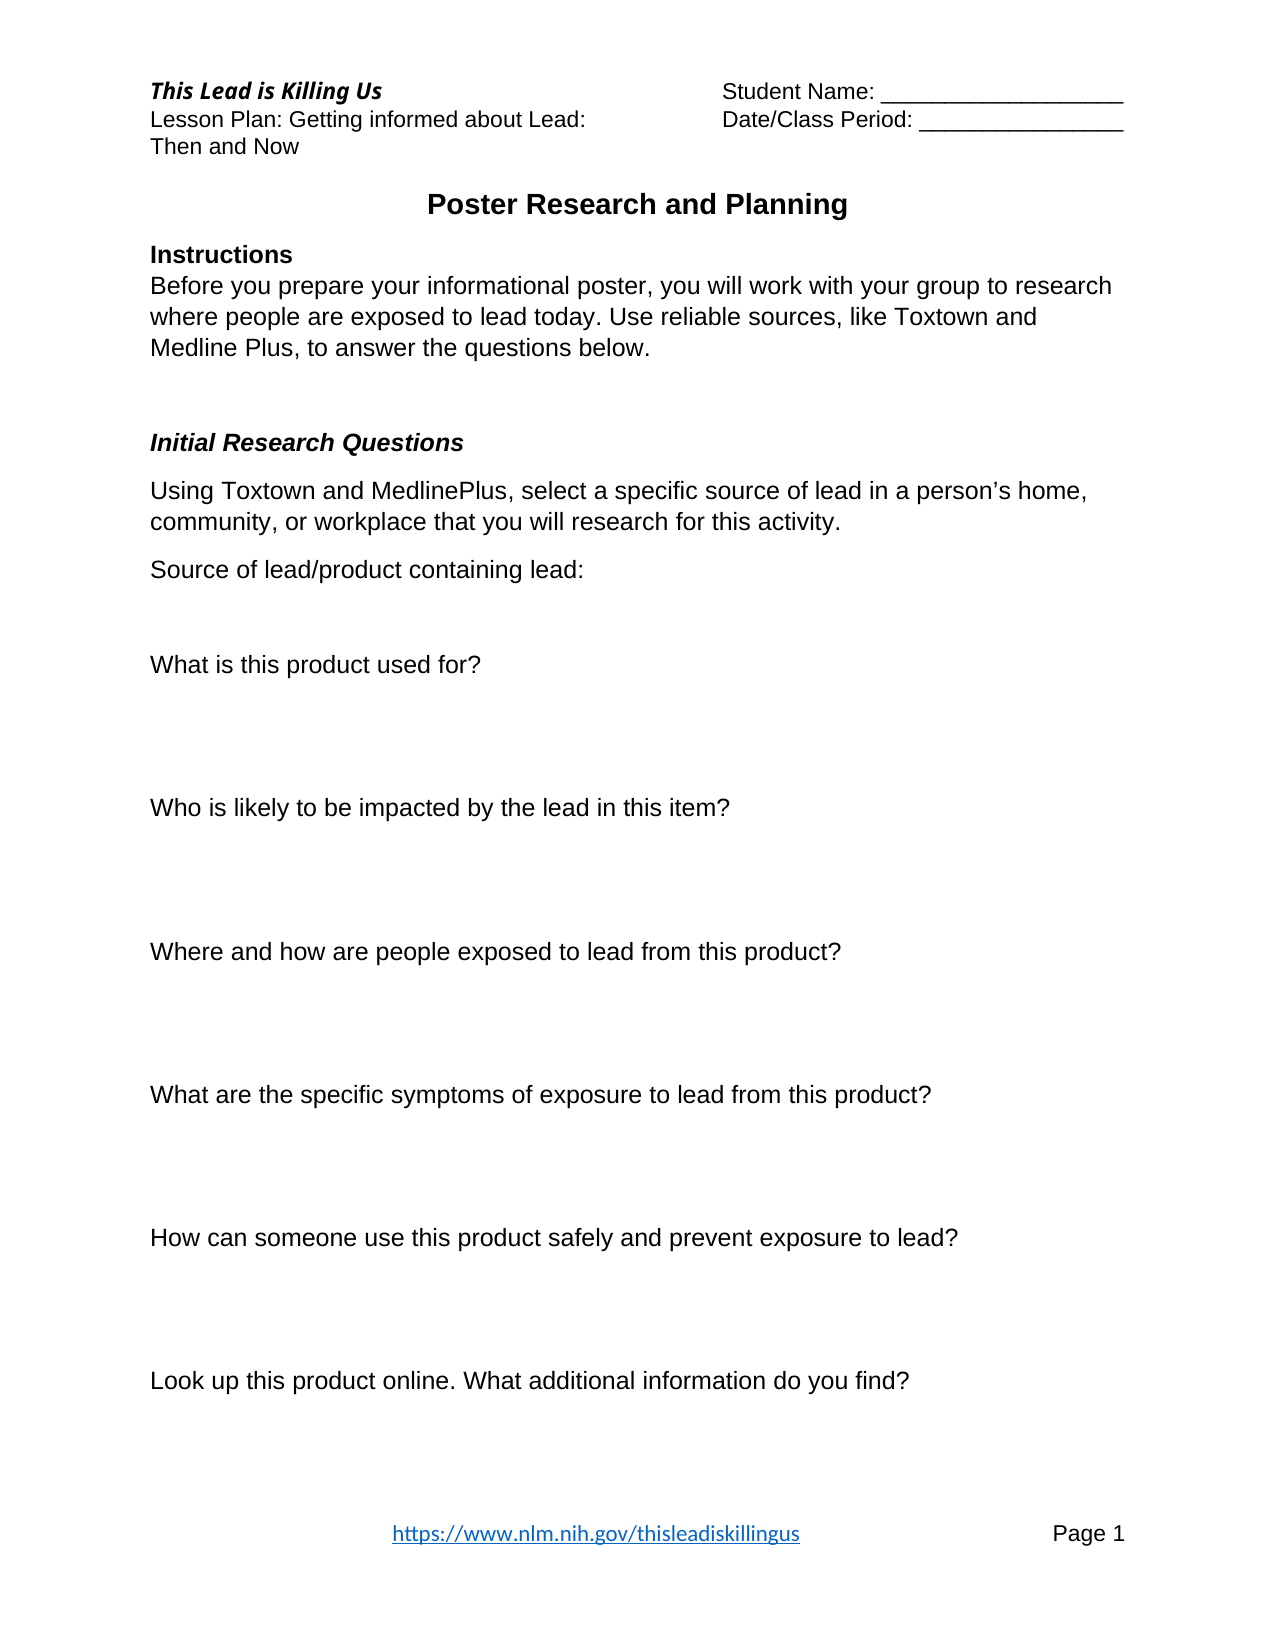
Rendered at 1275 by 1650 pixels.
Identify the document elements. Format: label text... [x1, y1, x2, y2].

text Look up this product online. What additional information do you find? [150, 1366, 1125, 1394]
text Source of lead/product containing lead: [150, 555, 1125, 583]
text Poster Research and Planning [150, 187, 1125, 221]
text What is this product used for? [150, 650, 1125, 679]
text Initial Research Questions [150, 428, 1125, 457]
text How can someone use this product safely and prevent exposure to lead? [150, 1223, 1125, 1251]
text Instructions Before you prepare your informational poster, you will work with your group to research where people are exposed to lead today. Use reliable sources, like Toxtown and Medline Plus, to answer the questions below. [150, 240, 1125, 362]
text Where and how are people exposed to lead from this product? [150, 936, 1125, 965]
text Who is likely to be impacted by the lead in this item? [150, 793, 1125, 822]
text What are the specific symptoms of exposure to lead from this product? [150, 1079, 1125, 1108]
text Using Toxtown and MedlinePlus, select a specific source of lead in a person’s home, community, or workplace that you will research for this activity. [150, 476, 1125, 536]
